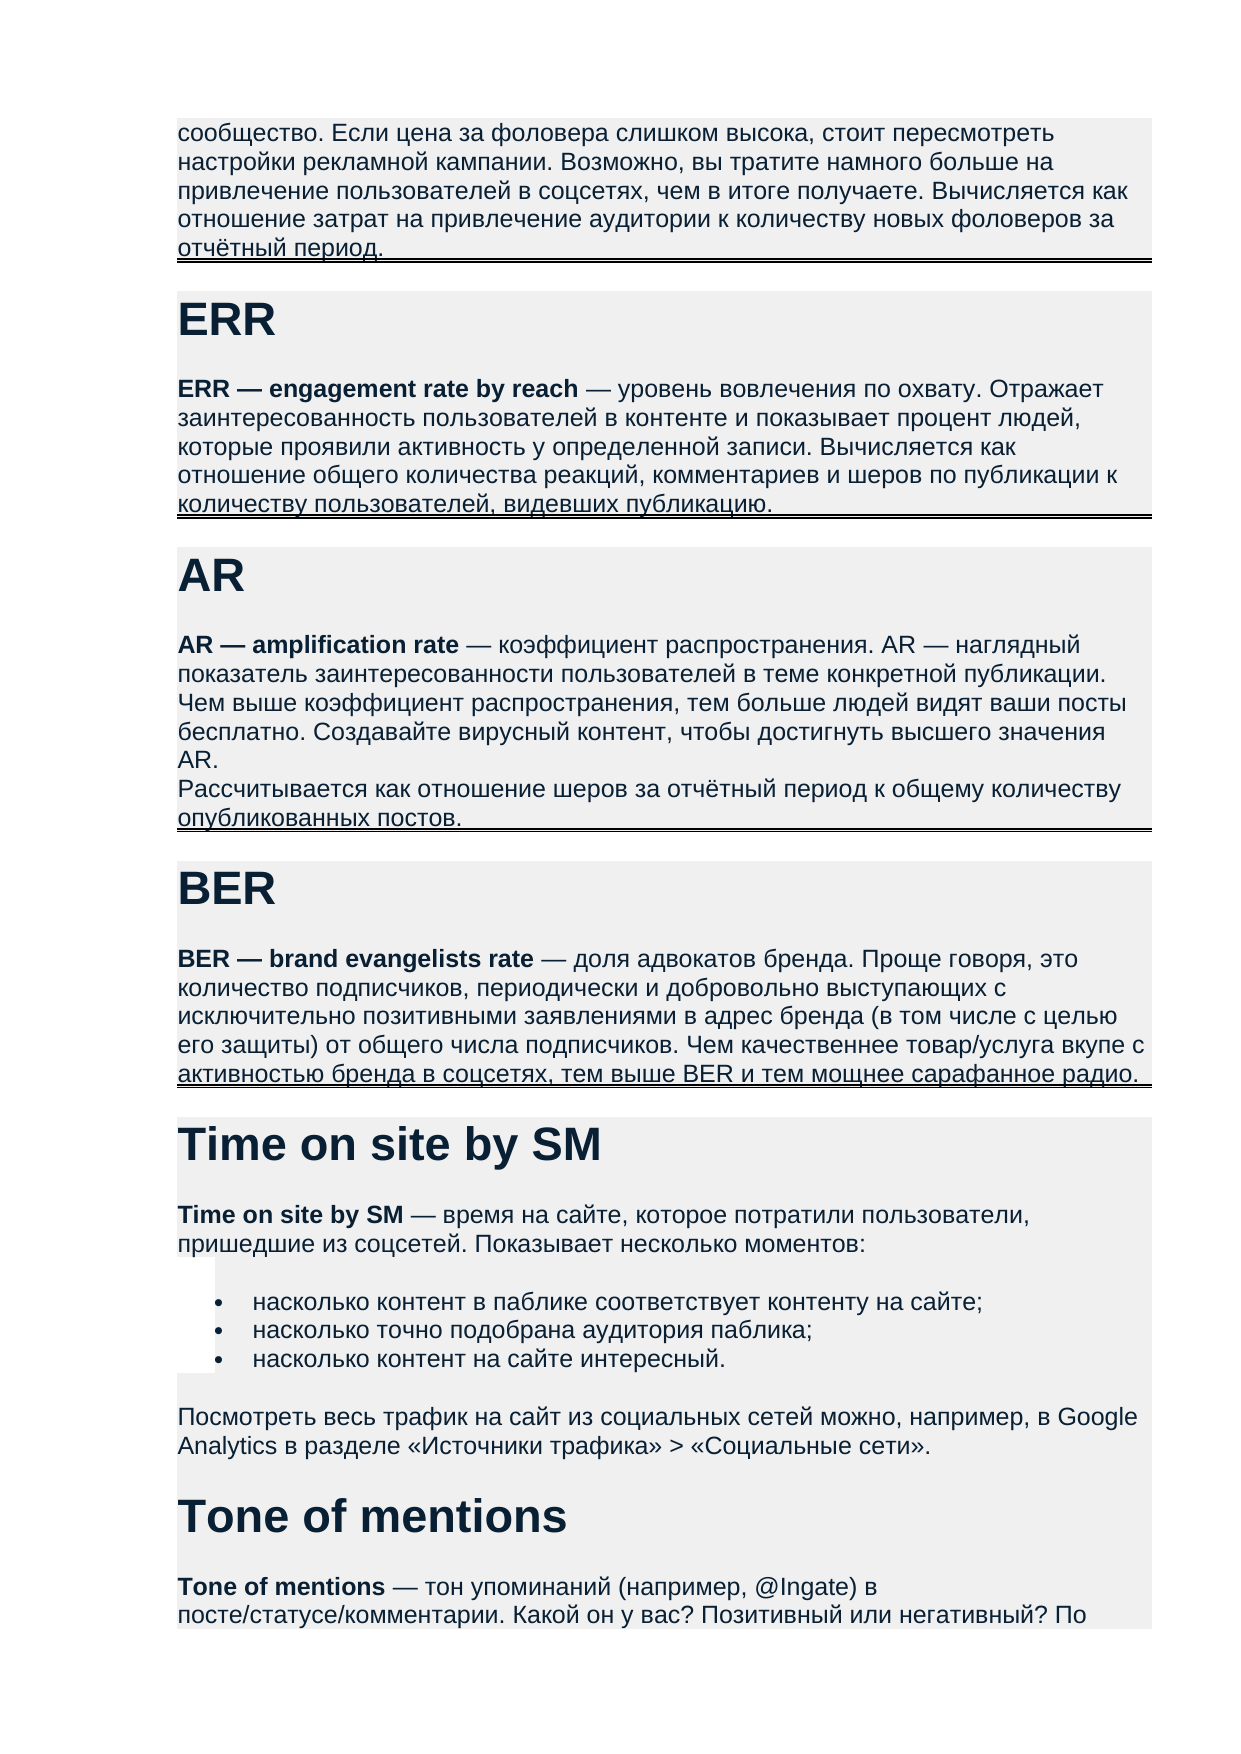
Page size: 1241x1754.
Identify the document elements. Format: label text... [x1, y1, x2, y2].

list насколько контент в паблике соответствует контенту на сайте; [215, 1286, 1152, 1315]
text BER [177, 861, 1152, 914]
text BER — brand evangelists rate — доля адвокатов бренда. Проще говоря, это количество подписчиков, периодически и добровольно выступающих с исключительно позитивными заявлениями в адрес бренда (в том числе с целью его защиты) от общего числа подписчиков. Чем качественнее товар/услуга вкупе с активностью бренда в соцсетях, тем выше BER и тем мощнее сарафанное радио. [177, 944, 1152, 1084]
text AR [177, 547, 1152, 601]
text ERR [177, 291, 1152, 345]
list насколько контент на сайте интересный. [215, 1344, 1152, 1373]
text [177, 118, 1152, 258]
text Посмотреть весь трафик на сайт из социальных сетей можно, например, в Google Analytics в разделе «Источники трафика» > «Социальные сети». [177, 1402, 1152, 1459]
text ERR — engagement rate by reach — уровень вовлечения по охвату. Отражает заинтересованность пользователей в контенте и показывает процент людей, которые проявили активность у определенной записи. Вычисляется как отношение общего количества реакций, комментариев и шеров по публикации к количеству пользователей, видевших публикацию. [177, 374, 1152, 514]
text Tone of mentions [177, 1488, 1152, 1542]
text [177, 1572, 1152, 1629]
text AR — amplification rate — коэффициент распространения. AR — наглядный показатель заинтересованности пользователей в теме конкретной публикации. Чем выше коэффициент распространения, тем больше людей видят ваши посты бесплатно. Создавайте вирусный контент, чтобы достигнуть высшего значения AR. Рассчитывается как отношение шеров за отчётный период к общему количеству опубликованных постов. [177, 630, 1152, 828]
text Time on site by SM — время на сайте, которое потратили пользователи, пришедшие из соцсетей. Показывает несколько моментов: [177, 1200, 1152, 1257]
text Time on site by SM [177, 1117, 1152, 1171]
list насколько точно подобрана аудитория паблика; [215, 1315, 1152, 1344]
